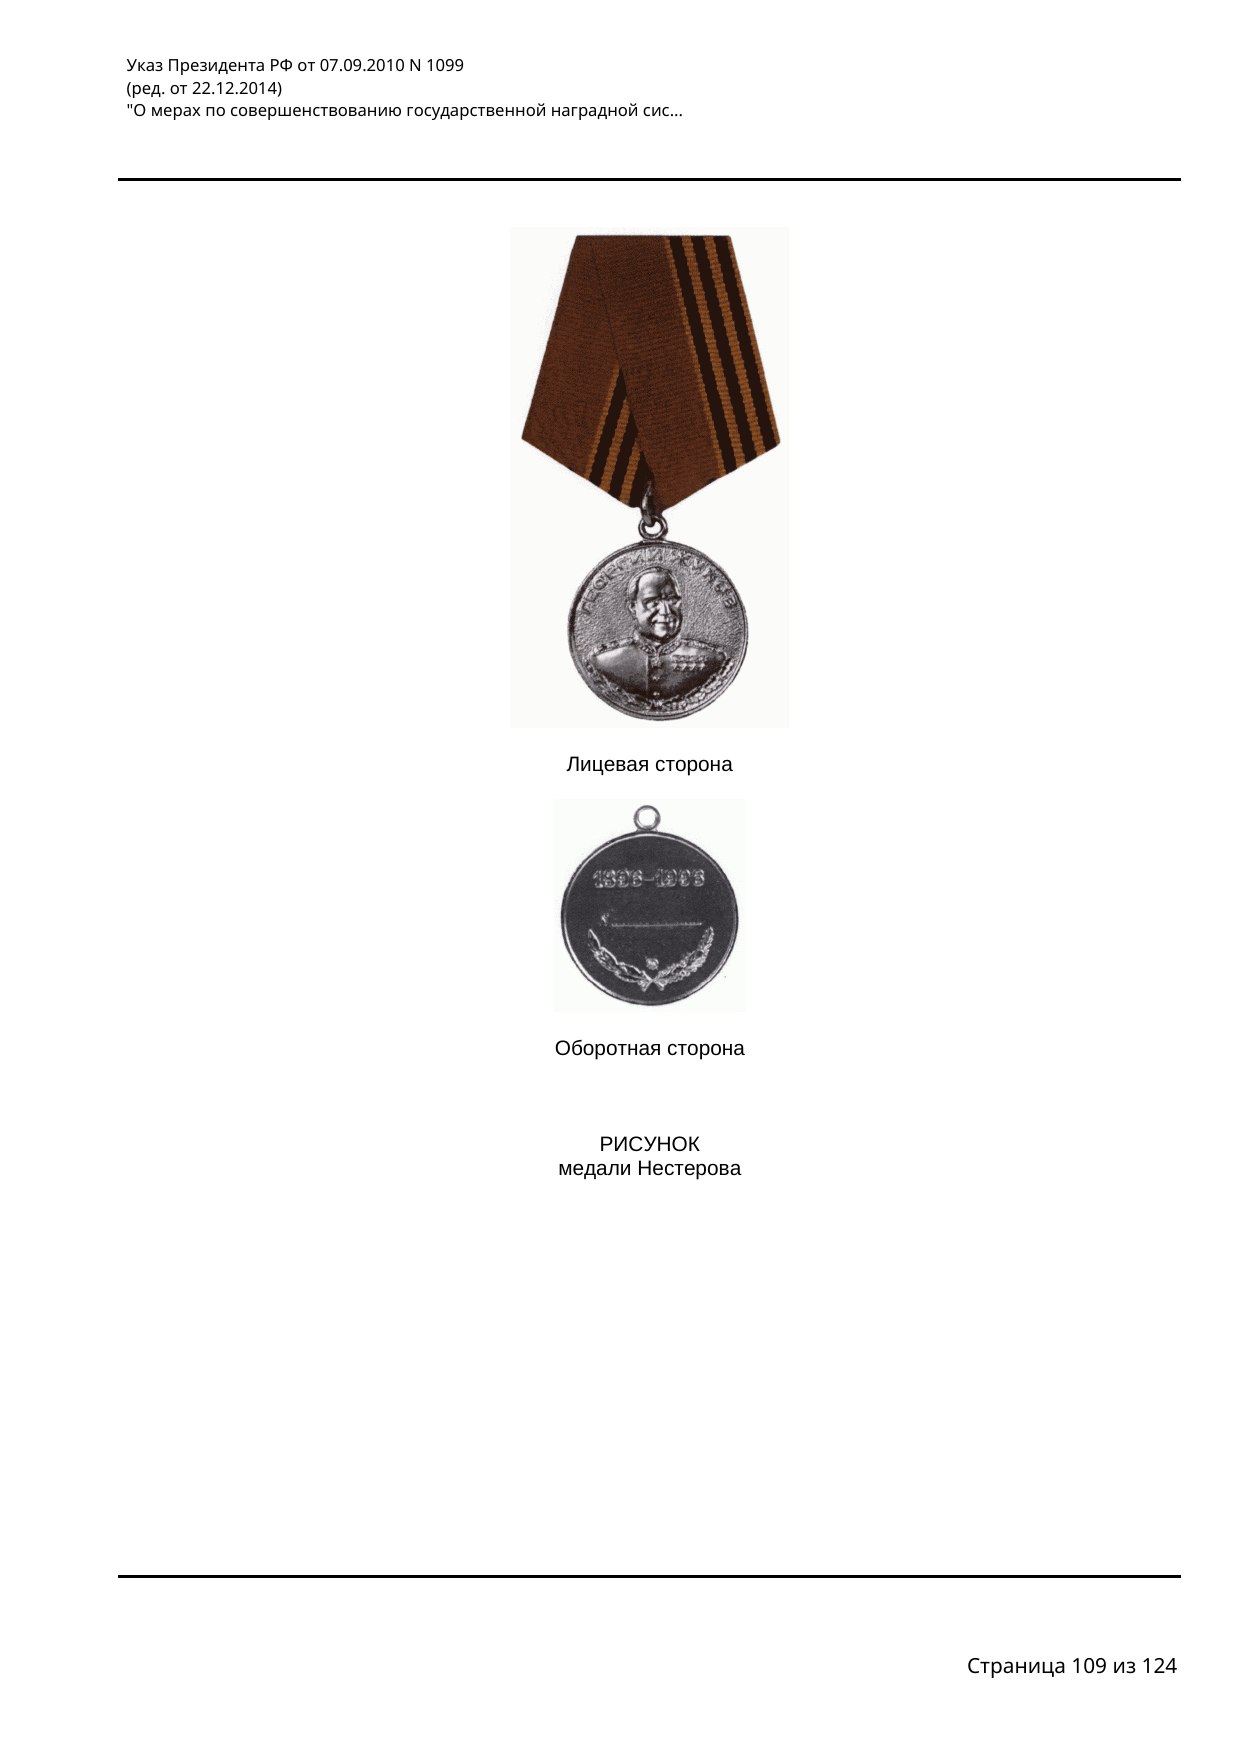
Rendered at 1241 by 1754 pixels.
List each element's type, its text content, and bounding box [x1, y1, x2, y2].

picture [553, 799, 746, 1012]
text РИСУНОК [118, 1132, 1181, 1156]
picture [509, 227, 790, 728]
text медали Нестерова [118, 1156, 1181, 1180]
text Лицевая сторона [118, 752, 1181, 776]
text Оборотная сторона [118, 1036, 1181, 1060]
